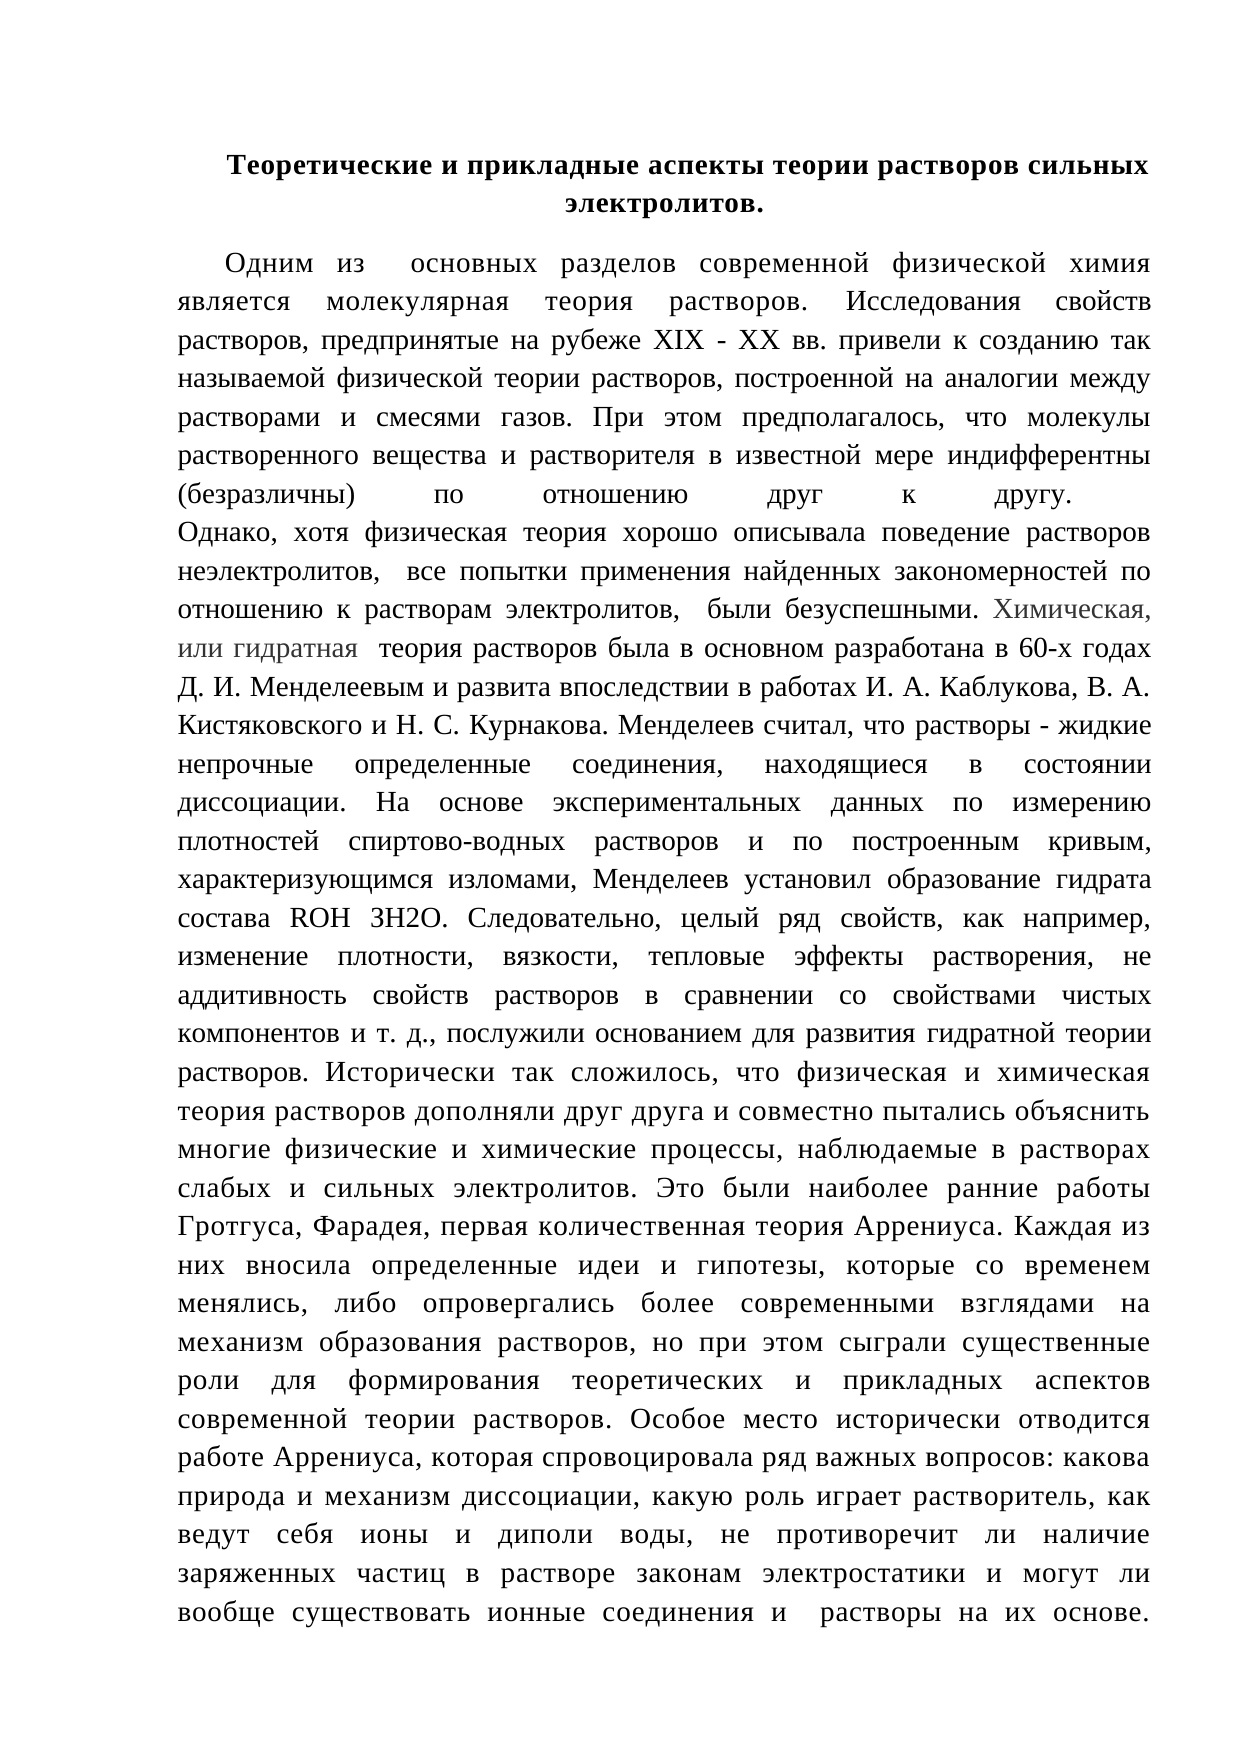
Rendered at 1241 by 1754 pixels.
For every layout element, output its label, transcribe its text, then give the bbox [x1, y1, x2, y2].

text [177, 245, 1152, 1627]
text Теоретические и прикладные аспекты теории растворов сильных электролитов. [177, 147, 1152, 219]
